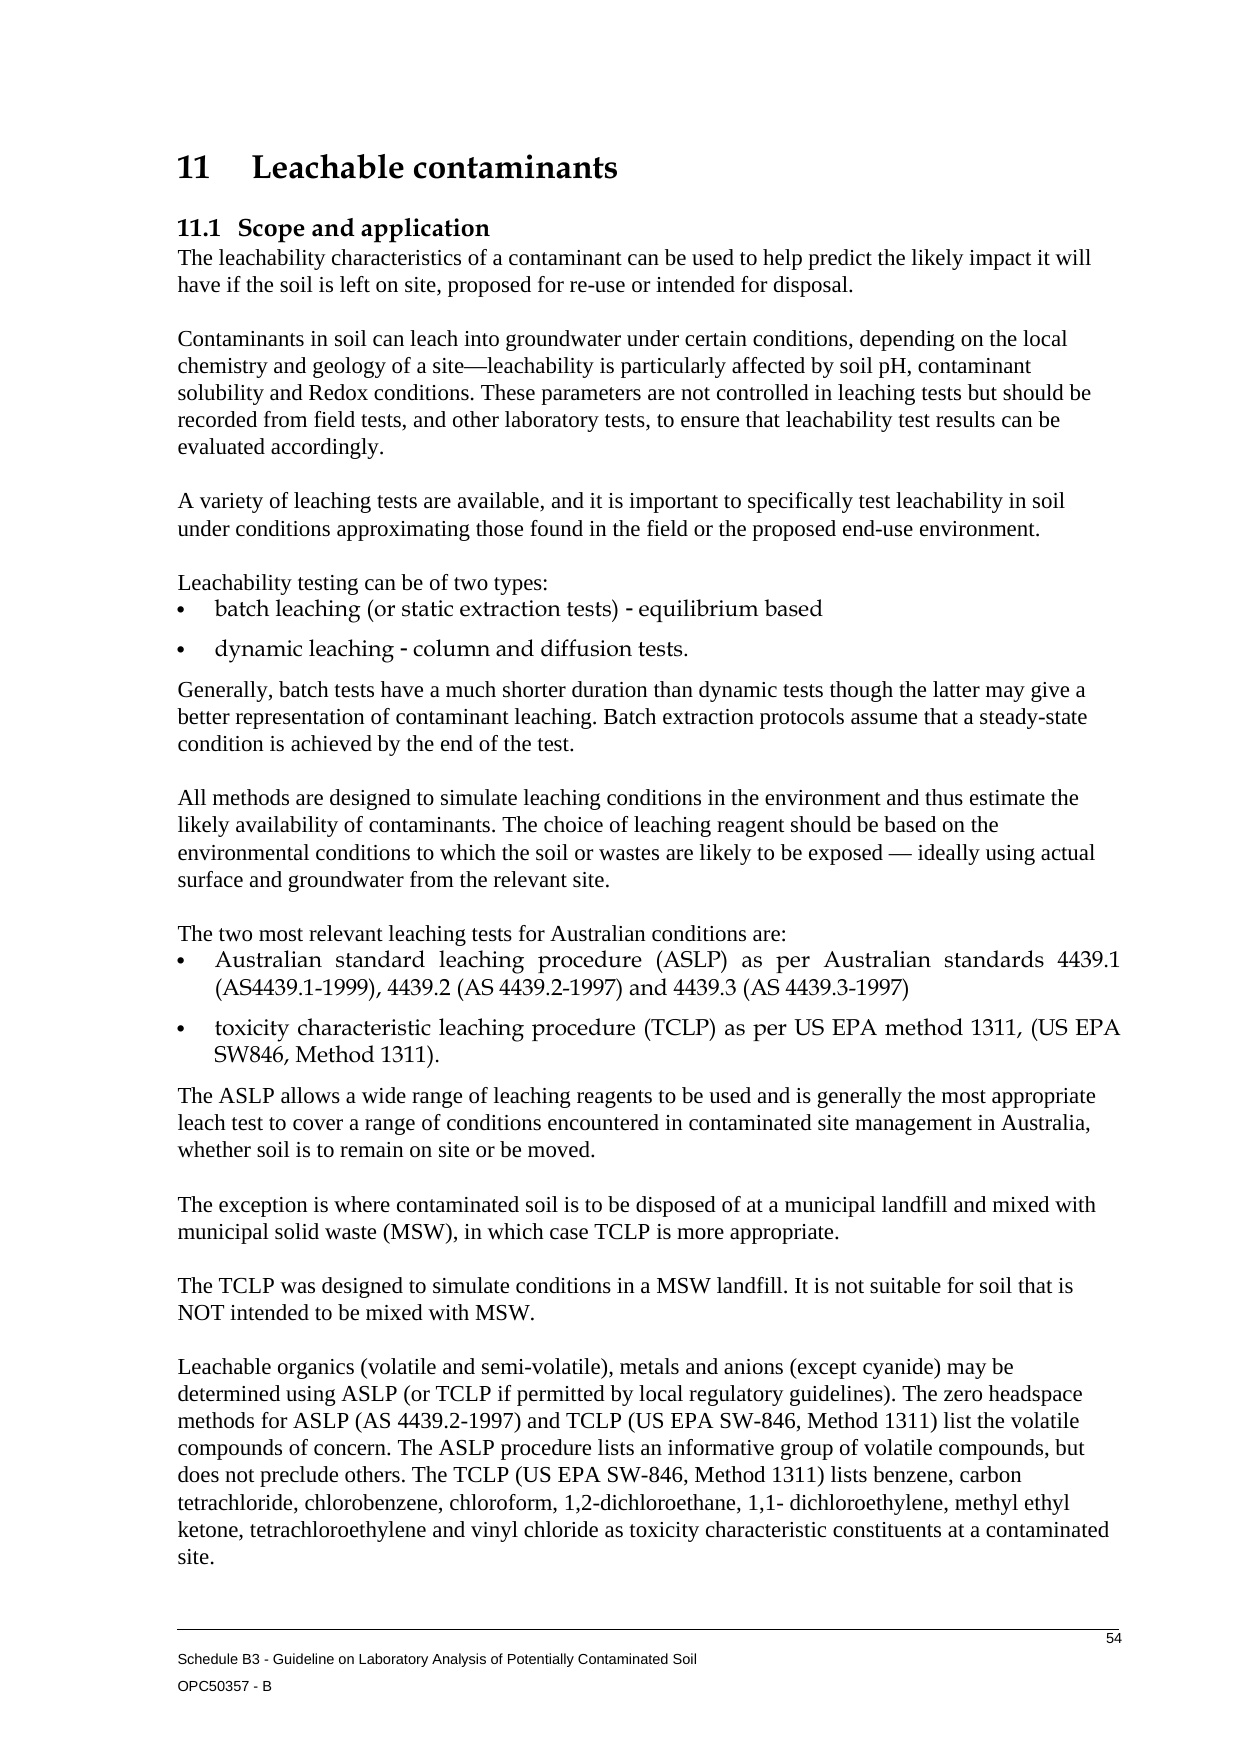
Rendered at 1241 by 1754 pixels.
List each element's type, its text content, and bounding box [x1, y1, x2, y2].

text A variety of leaching tests are available, and it is important to specifically test leachability in soil under conditions approximating those found in the field or the proposed end-use environment. [177, 487, 1122, 541]
subtitle Leachable contaminants [177, 148, 1122, 188]
text Australian standard leaching procedure (ASLP) as per Australian standards 4439.1 (AS4439.1-1999), 4439.2 (AS 4439.2-1997) and 4439.3 (AS 4439.3-1997) [177, 946, 1122, 1001]
subtitle Scope and application [177, 213, 1122, 243]
text Leachable organics (volatile and semi-volatile), metals and anions (except cyanide) may be determined using ASLP (or TCLP if permitted by local regulatory guidelines). The zero headspace methods for ASLP (AS 4439.2-1997) and TCLP (US EPA SW-846, Method 1311) list the volatile compounds of concern. The ASLP procedure lists an informative group of volatile compounds, but does not preclude others. The TCLP (US EPA SW-846, Method 1311) lists benzene, carbon tetrachloride, chlorobenzene, chloroform, 1,2-dichloroethane, 1,1- dichloroethylene, methyl ethyl ketone, tetrachloroethylene and vinyl chloride as toxicity characteristic constituents at a contaminated site. [177, 1352, 1122, 1569]
text dynamic leaching column and diffusion tests. [177, 635, 1122, 663]
text Generally, batch tests have a much shorter duration than dynamic tests though the latter may give a better representation of contaminant leaching. Batch extraction protocols assume that a steady-state condition is achieved by the end of the test. [177, 675, 1122, 757]
text The two most relevant leaching tests for Australian conditions are: [177, 919, 1122, 946]
text The exception is where contaminated soil is to be disposed of at a municipal landfill and mixed with municipal solid waste (MSW), in which case TCLP is more appropriate. [177, 1190, 1122, 1244]
text toxicity characteristic leaching procedure (TCLP) as per US EPA method 1311, (US EPA SW846, Method 1311). [177, 1014, 1122, 1069]
text The TCLP was designed to simulate conditions in a MSW landfill. It is not suitable for soil that is NOT intended to be mixed with MSW. [177, 1271, 1122, 1325]
text batch leaching (or static extraction tests) equilibrium based [177, 595, 1122, 623]
text Leachability testing can be of two types: [177, 568, 1122, 595]
text Contaminants in soil can leach into groundwater under certain conditions, depending on the local chemistry and geology of a site—leachability is particularly affected by soil pH, contaminant solubility and Redox conditions. These parameters are not controlled in leaching tests but should be recorded from field tests, and other laboratory tests, to ensure that leachability test results can be evaluated accordingly. [177, 324, 1122, 460]
text All methods are designed to simulate leaching conditions in the environment and thus estimate the likely availability of contaminants. The choice of leaching reagent should be based on the environmental conditions to which the soil or wastes are likely to be exposed — ideally using actual surface and groundwater from the relevant site. [177, 784, 1122, 892]
text The leachability characteristics of a contaminant can be used to help predict the likely impact it will have if the soil is left on site, proposed for re-use or intended for disposal. [177, 243, 1122, 297]
text The ASLP allows a wide range of leaching reagents to be used and is generally the most appropriate leach test to cover a range of conditions encountered in contaminated site management in Australia, whether soil is to remain on site or be moved. [177, 1082, 1122, 1163]
